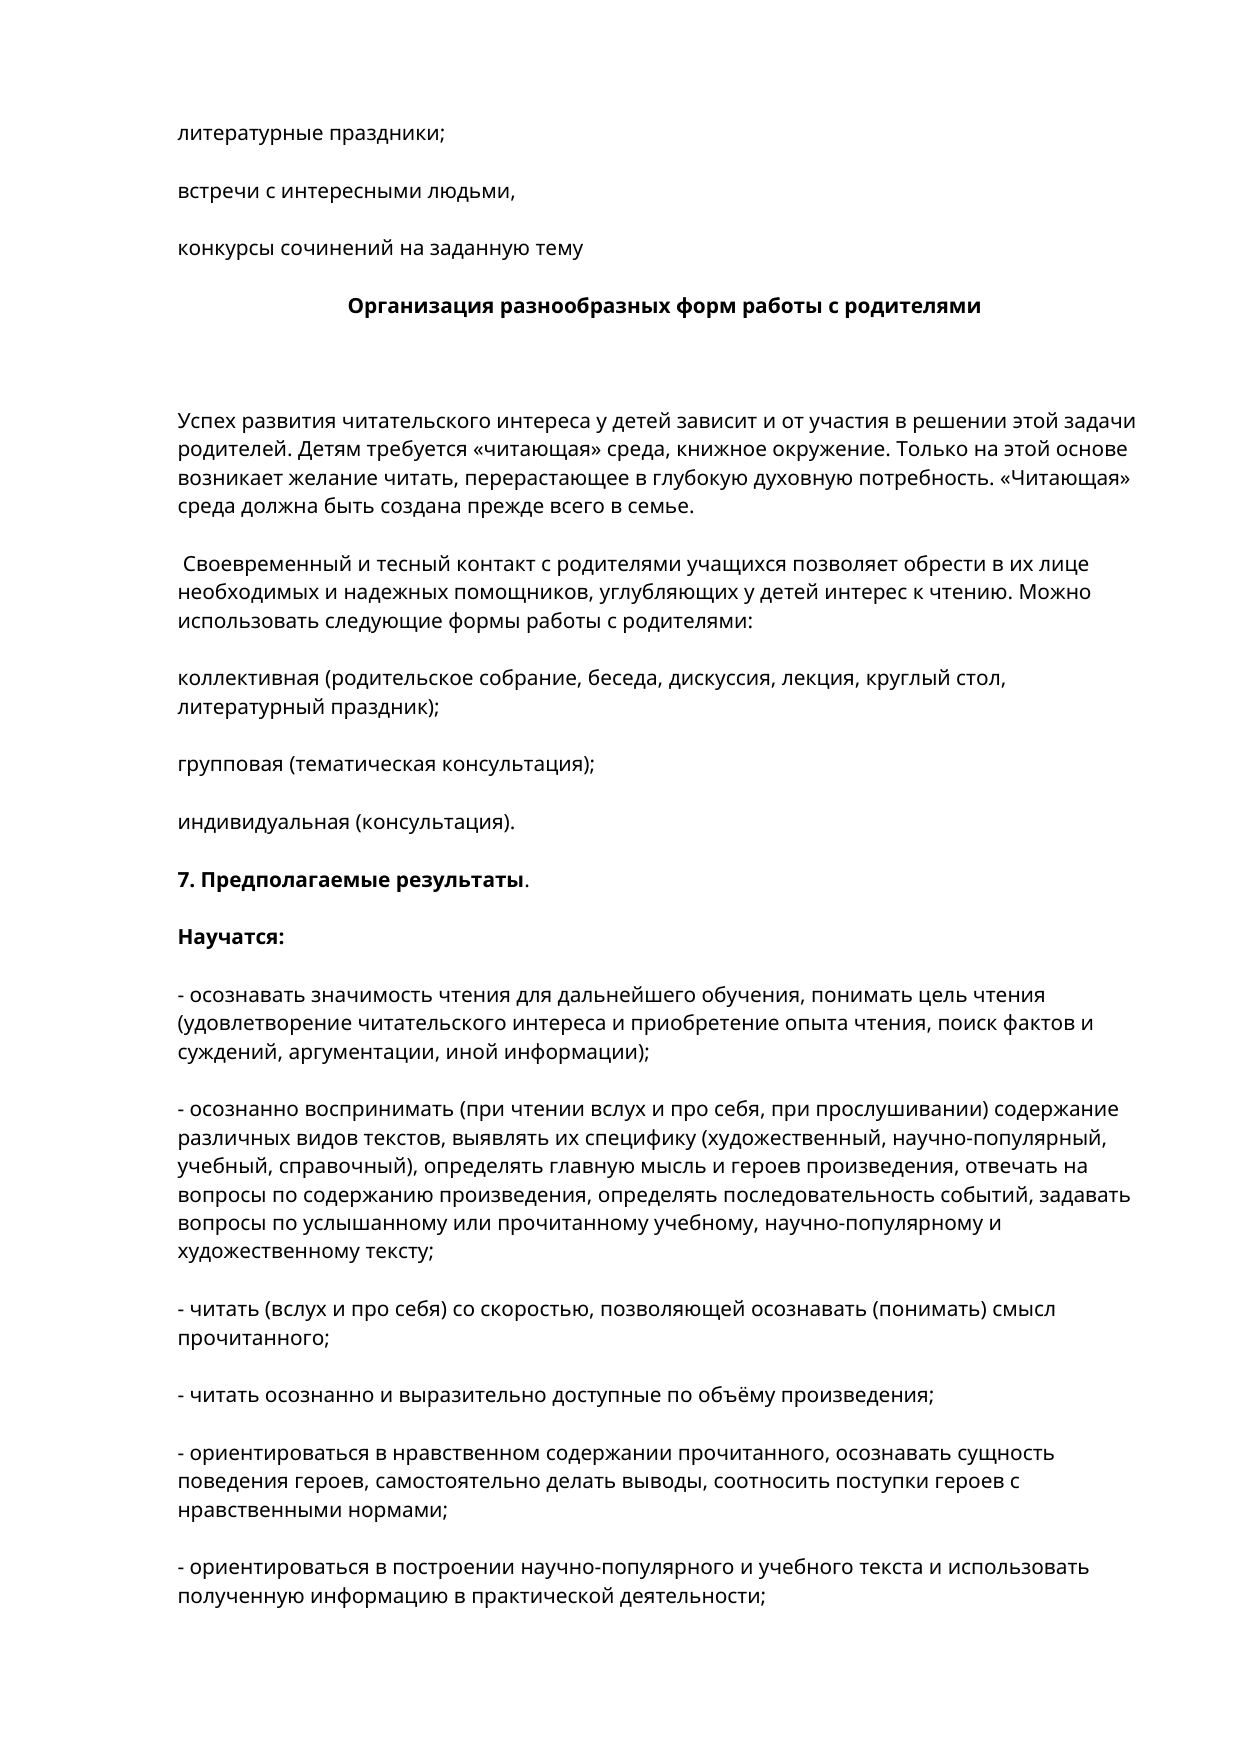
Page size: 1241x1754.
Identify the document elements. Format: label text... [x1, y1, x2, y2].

text Своевременный и тесный контакт с родителями учащихся позволяет обрести в их лице необходимых и надежных помощников, углубляющих у детей интерес к чтению. Можно использовать следующие формы работы с родителями: [177, 549, 1152, 634]
text - читать осознанно и выразительно доступные по объёму произведения; [177, 1380, 1152, 1409]
text - ориентироваться в нравственном содержании прочитанного, осознавать сущность поведения героев, самостоятельно делать выводы, соотносить поступки героев с нравственными нормами; [177, 1438, 1152, 1523]
text 7. Предполагаемые результаты. [177, 865, 1152, 893]
text встречи с интересными людьми, [177, 176, 1152, 204]
text литературные праздники; [177, 118, 1152, 147]
text - читать (вслух и про себя) со скоростью, позволяющей осознавать (понимать) смысл прочитанного; [177, 1294, 1152, 1351]
text - осознавать значимость чтения для дальнейшего обучения, понимать цель чтения (удовлетворение читательского интереса и приобретение опыта чтения, поиск фактов и суждений, аргументации, иной информации); [177, 980, 1152, 1065]
text Успех развития читательского интереса у детей зависит и от участия в решении этой задачи родителей. Детям требуется «читающая» среда, книжное окружение. Только на этой основе возникает желание читать, перерастающее в глубокую духовную потребность. «Читающая» среда должна быть создана прежде всего в семье. [177, 406, 1152, 520]
text коллективная (родительское собрание, беседа, дискуссия, лекция, круглый стол, литературный праздник); [177, 663, 1152, 720]
text Научатся: [177, 922, 1152, 951]
text конкурсы сочинений на заданную тему [177, 233, 1152, 262]
text индивидуальная (консультация). [177, 807, 1152, 836]
text групповая (тематическая консультация); [177, 749, 1152, 778]
text Организация разнообразных форм работы с родителями [177, 291, 1152, 319]
text - ориентироваться в построении научно-популярного и учебного текста и использовать полученную информацию в практической деятельности; [177, 1552, 1152, 1609]
text - осознанно воспринимать (при чтении вслух и про себя, при прослушивании) содержание различных видов текстов, выявлять их специфику (художественный, научно-популярный, учебный, справочный), определять главную мысль и героев произведения, отвечать на вопросы по содержанию произведения, определять последовательность событий, задавать вопросы по услышанному или прочитанному учебному, научно-популярному и художественному тексту; [177, 1094, 1152, 1265]
